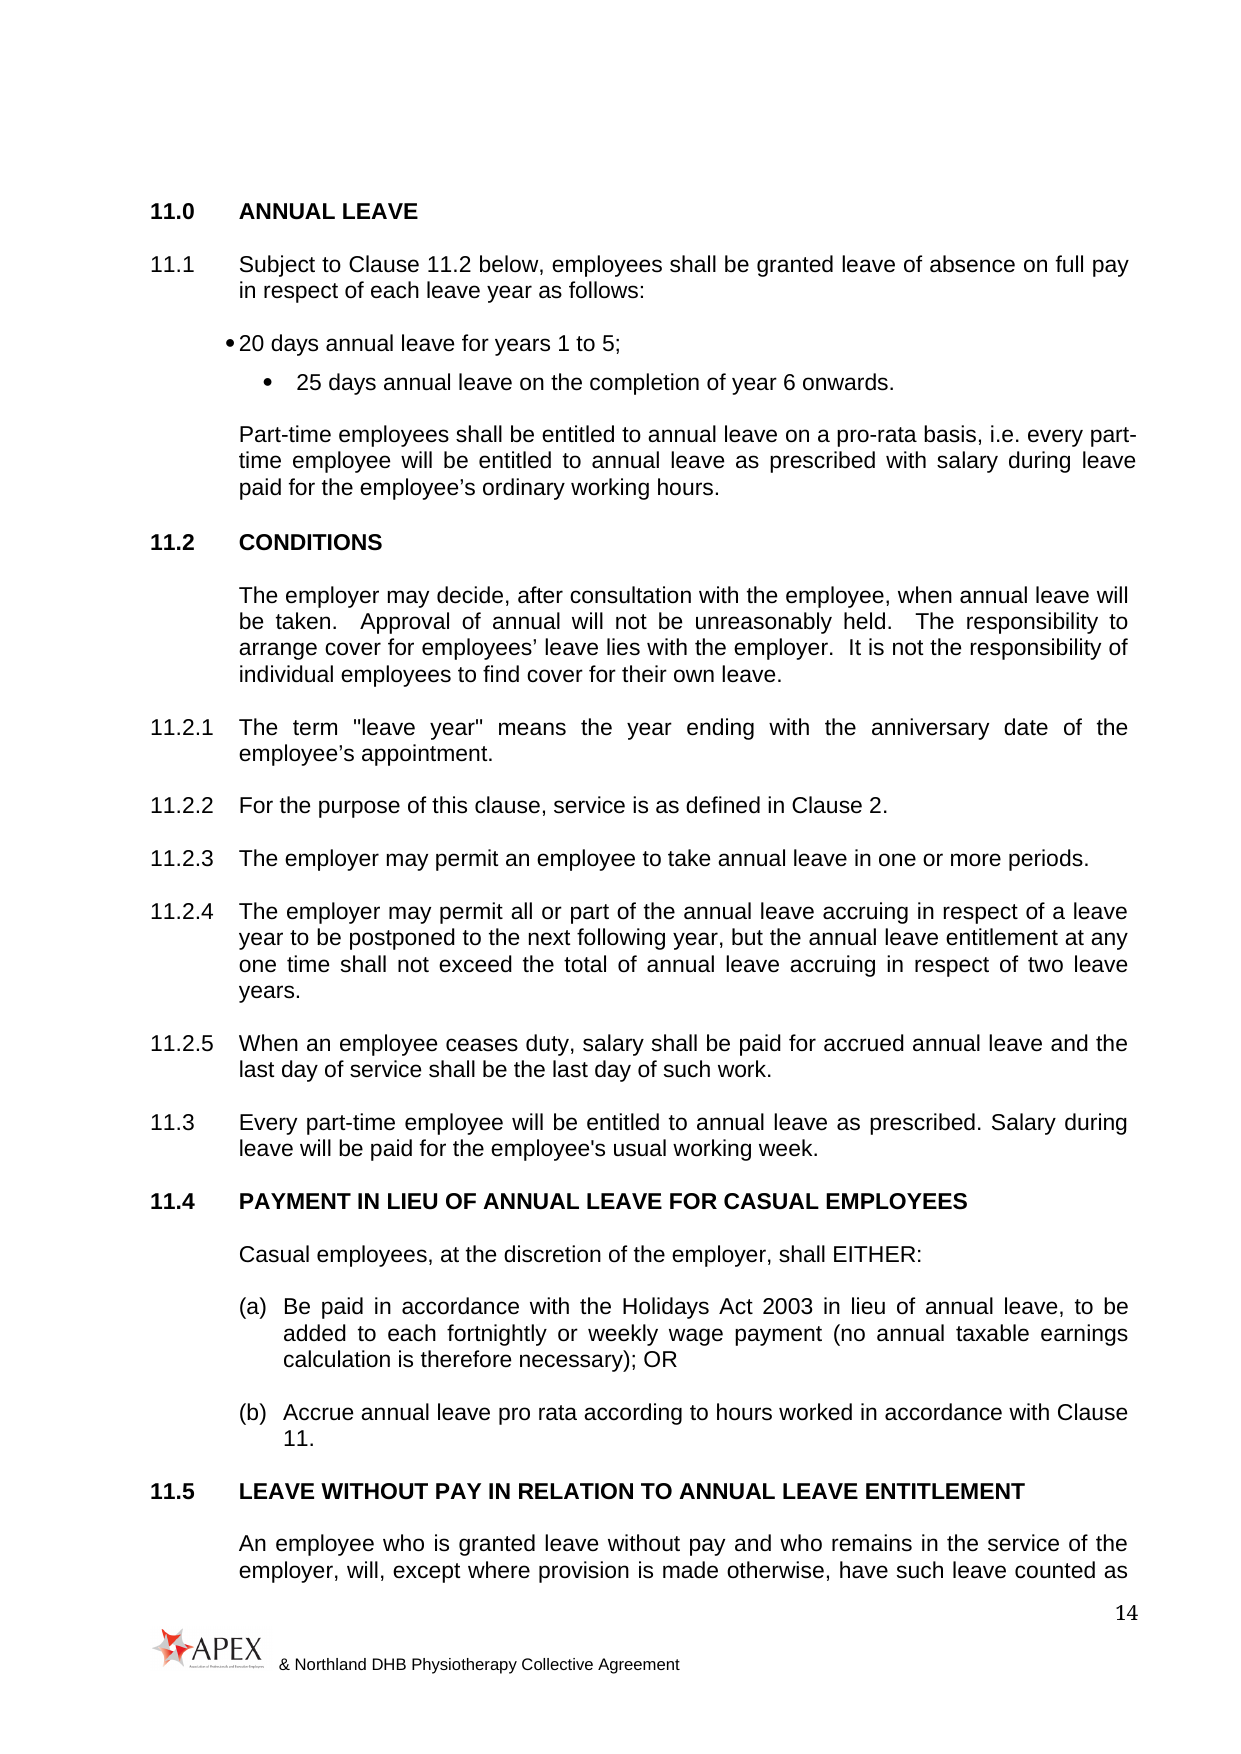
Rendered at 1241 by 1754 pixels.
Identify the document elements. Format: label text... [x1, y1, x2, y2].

text 11.2.2 For the purpose of this clause, service is as defined in Clause 2. [150, 792, 1129, 819]
text Casual employees, at the discretion of the employer, shall EITHER: [150, 1241, 1129, 1267]
text The employer may decide, after consultation with the employee, when annual leave will be taken. Approval of annual will not be unreasonably held. The responsibility to arrange cover for employees’ leave lies with the employer. It is not the responsibility of individual employees to find cover for their own leave. [150, 582, 1129, 687]
list 25 days annual leave on the completion of year 6 onwards. [264, 368, 1138, 395]
list CONDITIONS [150, 529, 1129, 555]
text 11.4 PAYMENT IN LIEU OF ANNUAL LEAVE FOR CASUAL EMPLOYEES [150, 1188, 1129, 1214]
picture [150, 1626, 274, 1671]
list Be paid in accordance with the Holidays Act 2003 in lieu of annual leave, to be added to each fortnightly or weekly wage payment (no annual taxable earnings calculation is therefore necessary); OR [239, 1293, 1129, 1372]
text 11.2.5 When an employee ceases duty, salary shall be paid for accrued annual leave and the last day of service shall be the last day of such work. [150, 1030, 1129, 1082]
text 11.2.4 The employer may permit all or part of the annual leave accruing in respect of a leave year to be postponed to the next following year, but the annual leave entitlement at any one time shall not exceed the total of annual leave accruing in respect of two leave years. [150, 898, 1129, 1003]
list Accrue annual leave pro rata according to hours worked in accordance with Clause 11. [239, 1399, 1129, 1451]
text Part-time employees shall be entitled to annual leave on a pro-rata basis, i.e. every part-time employee will be entitled to annual leave as prescribed with salary during leave paid for the employee’s ordinary working hours. [150, 421, 1138, 500]
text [150, 1530, 1129, 1583]
text 11.2.3 The employer may permit an employee to take annual leave in one or more periods. [150, 845, 1129, 872]
subtitle 11.0 ANNUAL LEAVE [150, 198, 1138, 224]
text 11.3 Every part-time employee will be entitled to annual leave as prescribed. Salary during leave will be paid for the employee's usual working week. [150, 1109, 1129, 1161]
text 11.1 Subject to Clause 11.2 below, employees shall be granted leave of absence on full pay in respect of each leave year as follows: [150, 251, 1129, 303]
list 20 days annual leave for years 1 to 5; [150, 329, 1138, 356]
text 11.2.1 The term "leave year" means the year ending with the anniversary date of the employee’s appointment. [150, 713, 1129, 766]
text 11.5 LEAVE WITHOUT PAY IN RELATION TO ANNUAL LEAVE ENTITLEMENT [150, 1478, 1129, 1504]
